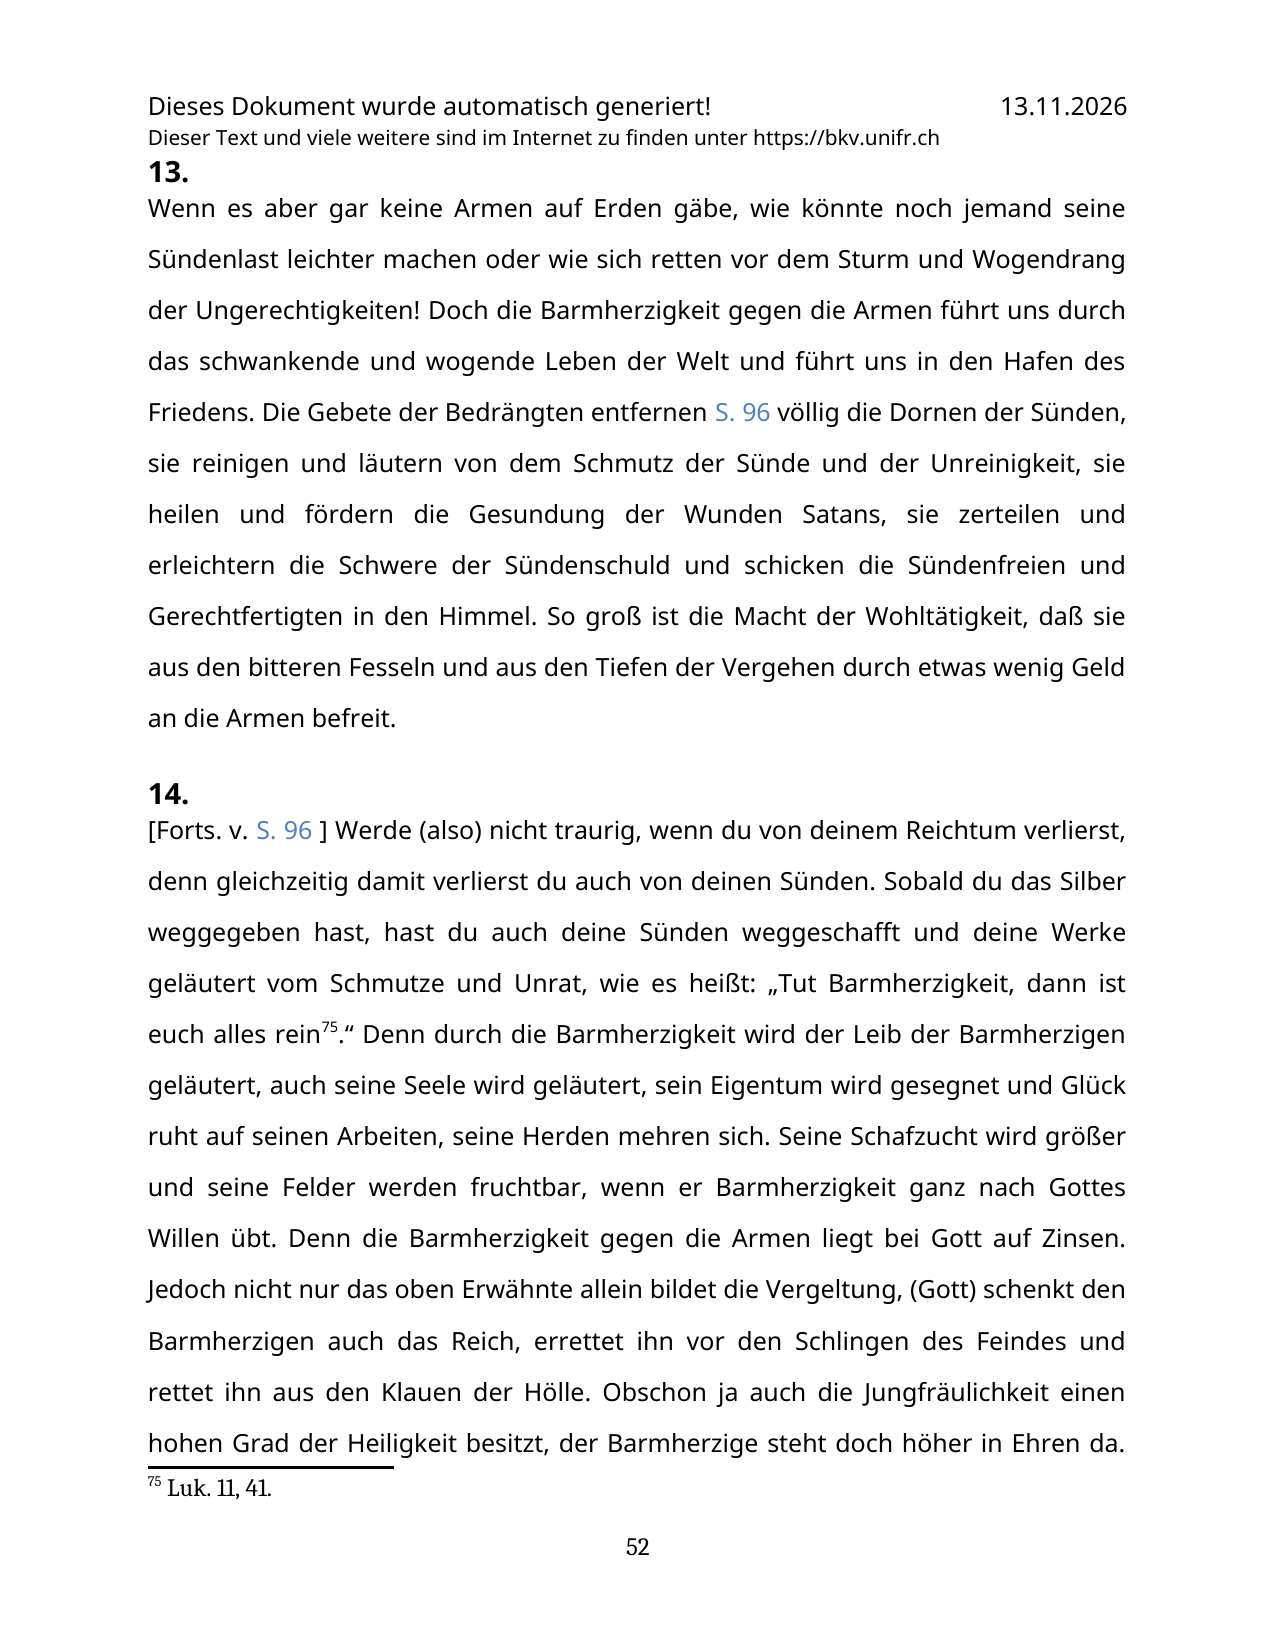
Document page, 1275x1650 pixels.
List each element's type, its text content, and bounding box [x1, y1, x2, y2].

subtitle 13. [148, 151, 1127, 191]
text Wenn es aber gar keine Armen auf Erden gäbe, wie könnte noch jemand seine Sündenlast leichter machen oder wie sich retten vor dem Sturm und Wogendrang der Ungerechtigkeiten! Doch die Barmherzigkeit gegen die Armen führt uns durch das schwankende und wogende Leben der Welt und führt uns in den Hafen des Friedens. Die Gebete der Bedrängten entfernen S. 96 völlig die Dornen der Sünden, sie reinigen und läutern von dem Schmutz der Sünde und der Unreinigkeit, sie heilen und fördern die Gesundung der Wunden Satans, sie zerteilen und erleichtern die Schwere der Sündenschuld und schicken die Sündenfreien und Gerechtfertigten in den Himmel. So groß ist die Macht der Wohltätigkeit, daß sie aus den bitteren Fesseln und aus den Tiefen der Vergehen durch etwas wenig Geld an die Armen befreit. [148, 191, 1127, 735]
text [148, 813, 1127, 1459]
subtitle 14. [148, 773, 1127, 813]
